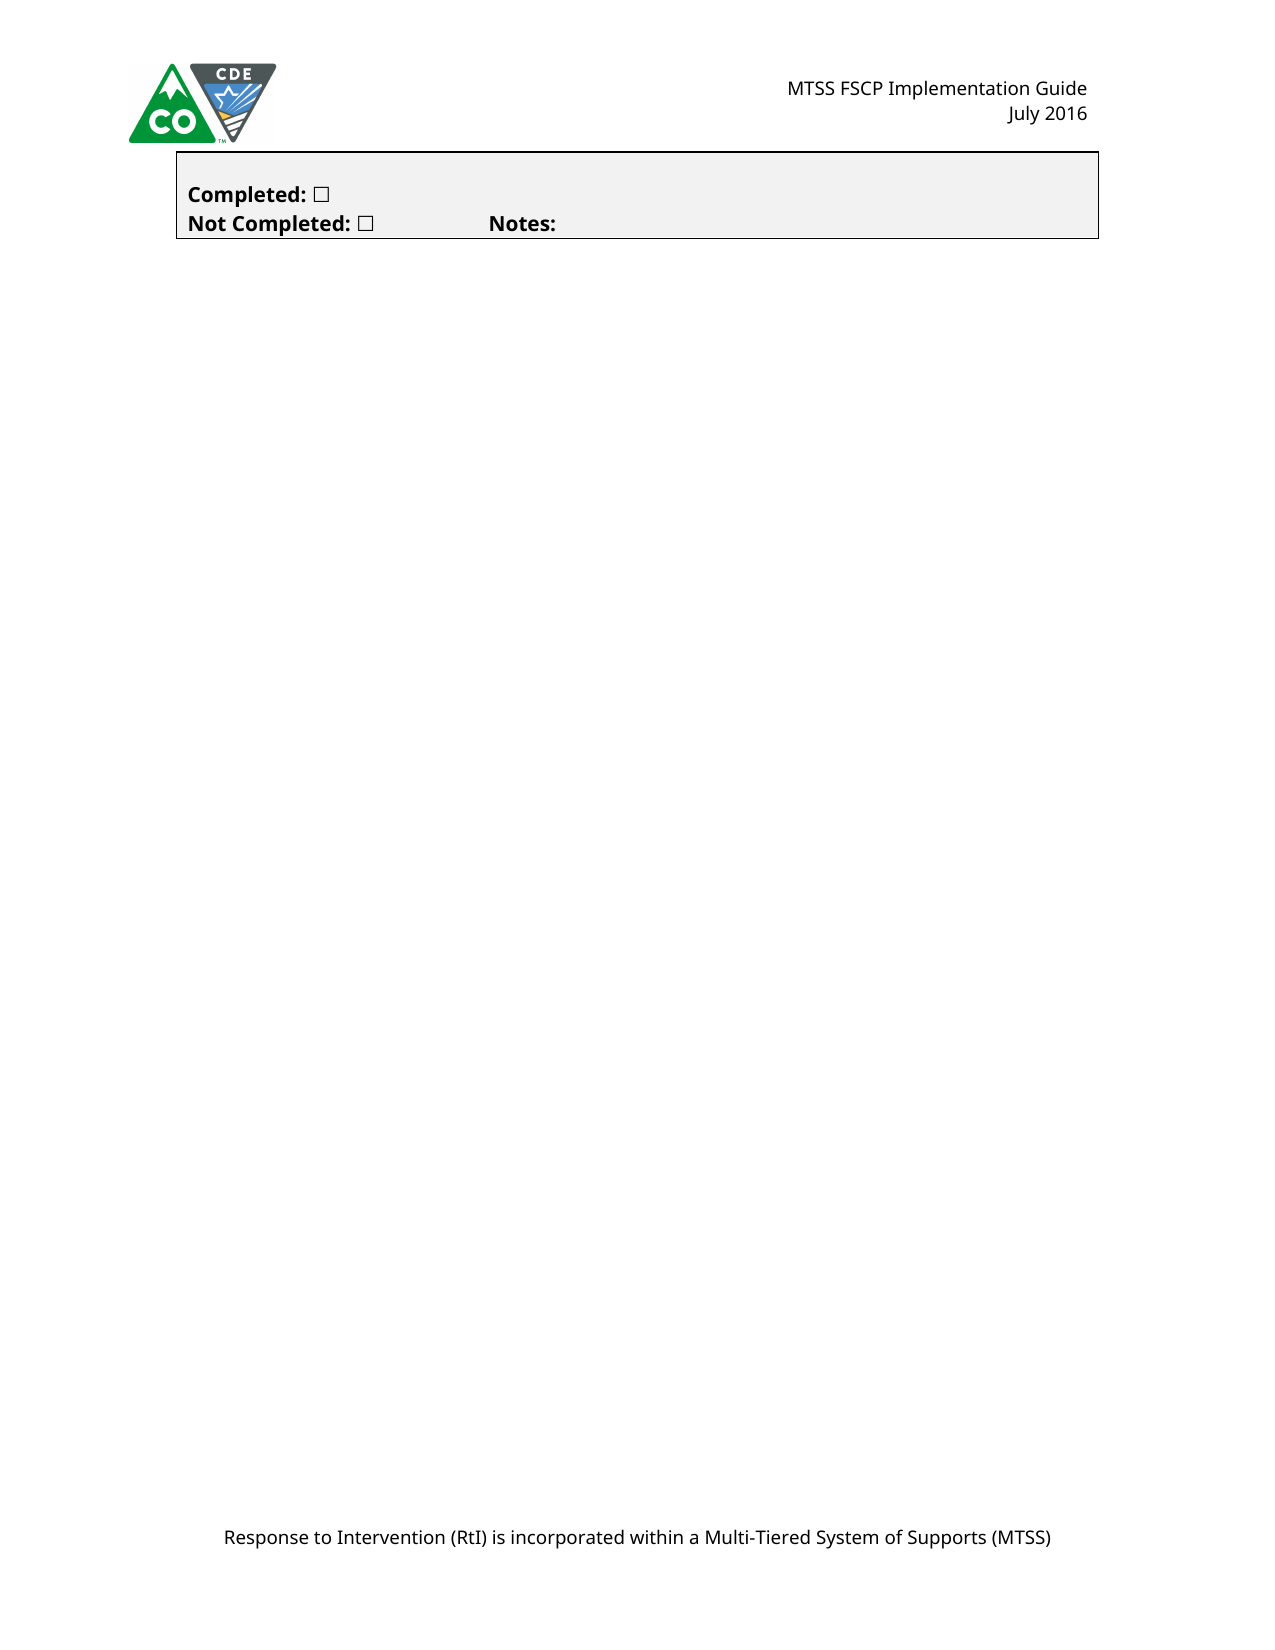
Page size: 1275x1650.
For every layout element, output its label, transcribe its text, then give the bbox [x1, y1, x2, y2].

table_cell SUNDAY Action: Completed: Not Completed: Notes: [177, 153, 1098, 237]
picture [127, 63, 278, 144]
